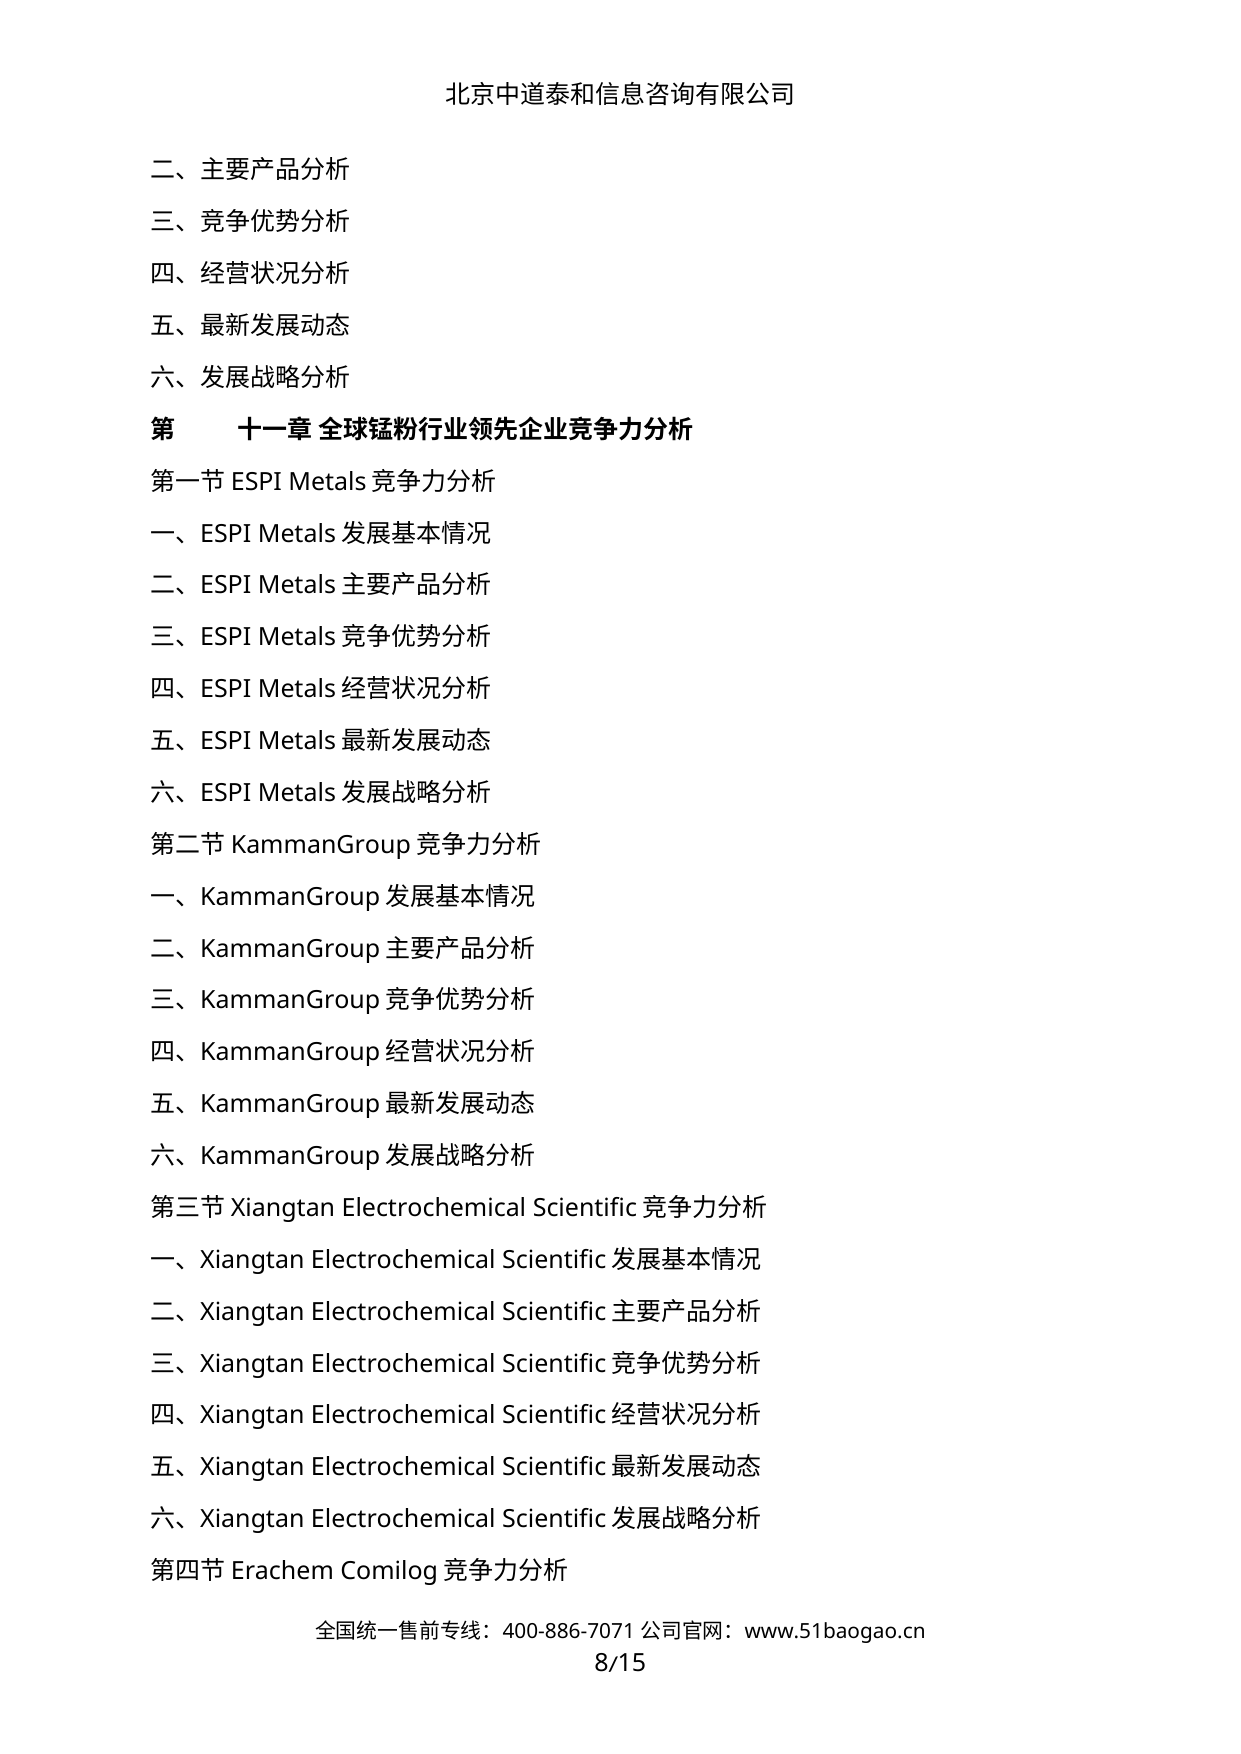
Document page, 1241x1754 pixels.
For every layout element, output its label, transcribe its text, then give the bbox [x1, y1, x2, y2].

text 六、发展战略分析 [150, 357, 1090, 394]
text 三、竞争优势分析 [150, 202, 1090, 238]
text 三、ESPI Metals竞争优势分析 [150, 617, 1090, 653]
text 第四节 Erachem Comilog竞争力分析 [150, 1551, 1090, 1587]
text 三、Xiangtan Electrochemical Scientific竞争优势分析 [150, 1343, 1090, 1379]
text 四、经营状况分析 [150, 254, 1090, 290]
text 第 十一章 全球锰粉行业领先企业竞争力分析 [150, 409, 1090, 446]
text 五、最新发展动态 [150, 306, 1090, 342]
text 二、KammanGroup主要产品分析 [150, 928, 1090, 964]
text 第三节 Xiangtan Electrochemical Scientific竞争力分析 [150, 1187, 1090, 1224]
text 三、KammanGroup竞争优势分析 [150, 980, 1090, 1016]
text 一、ESPI Metals发展基本情况 [150, 513, 1090, 549]
text 五、KammanGroup最新发展动态 [150, 1084, 1090, 1120]
text 五、Xiangtan Electrochemical Scientific最新发展动态 [150, 1447, 1090, 1483]
text 第二节 KammanGroup竞争力分析 [150, 824, 1090, 861]
text 一、KammanGroup发展基本情况 [150, 876, 1090, 912]
text 一、Xiangtan Electrochemical Scientific发展基本情况 [150, 1239, 1090, 1276]
text 四、Xiangtan Electrochemical Scientific经营状况分析 [150, 1395, 1090, 1431]
text 四、ESPI Metals经营状况分析 [150, 669, 1090, 705]
text 六、Xiangtan Electrochemical Scientific发展战略分析 [150, 1499, 1090, 1535]
text 四、KammanGroup经营状况分析 [150, 1032, 1090, 1068]
text 第一节 ESPI Metals竞争力分析 [150, 461, 1090, 497]
text 二、ESPI Metals主要产品分析 [150, 565, 1090, 601]
text 五、ESPI Metals最新发展动态 [150, 721, 1090, 757]
text 二、主要产品分析 [150, 150, 1090, 186]
text 六、KammanGroup发展战略分析 [150, 1136, 1090, 1172]
text 六、ESPI Metals发展战略分析 [150, 772, 1090, 809]
text 二、Xiangtan Electrochemical Scientific主要产品分析 [150, 1291, 1090, 1327]
